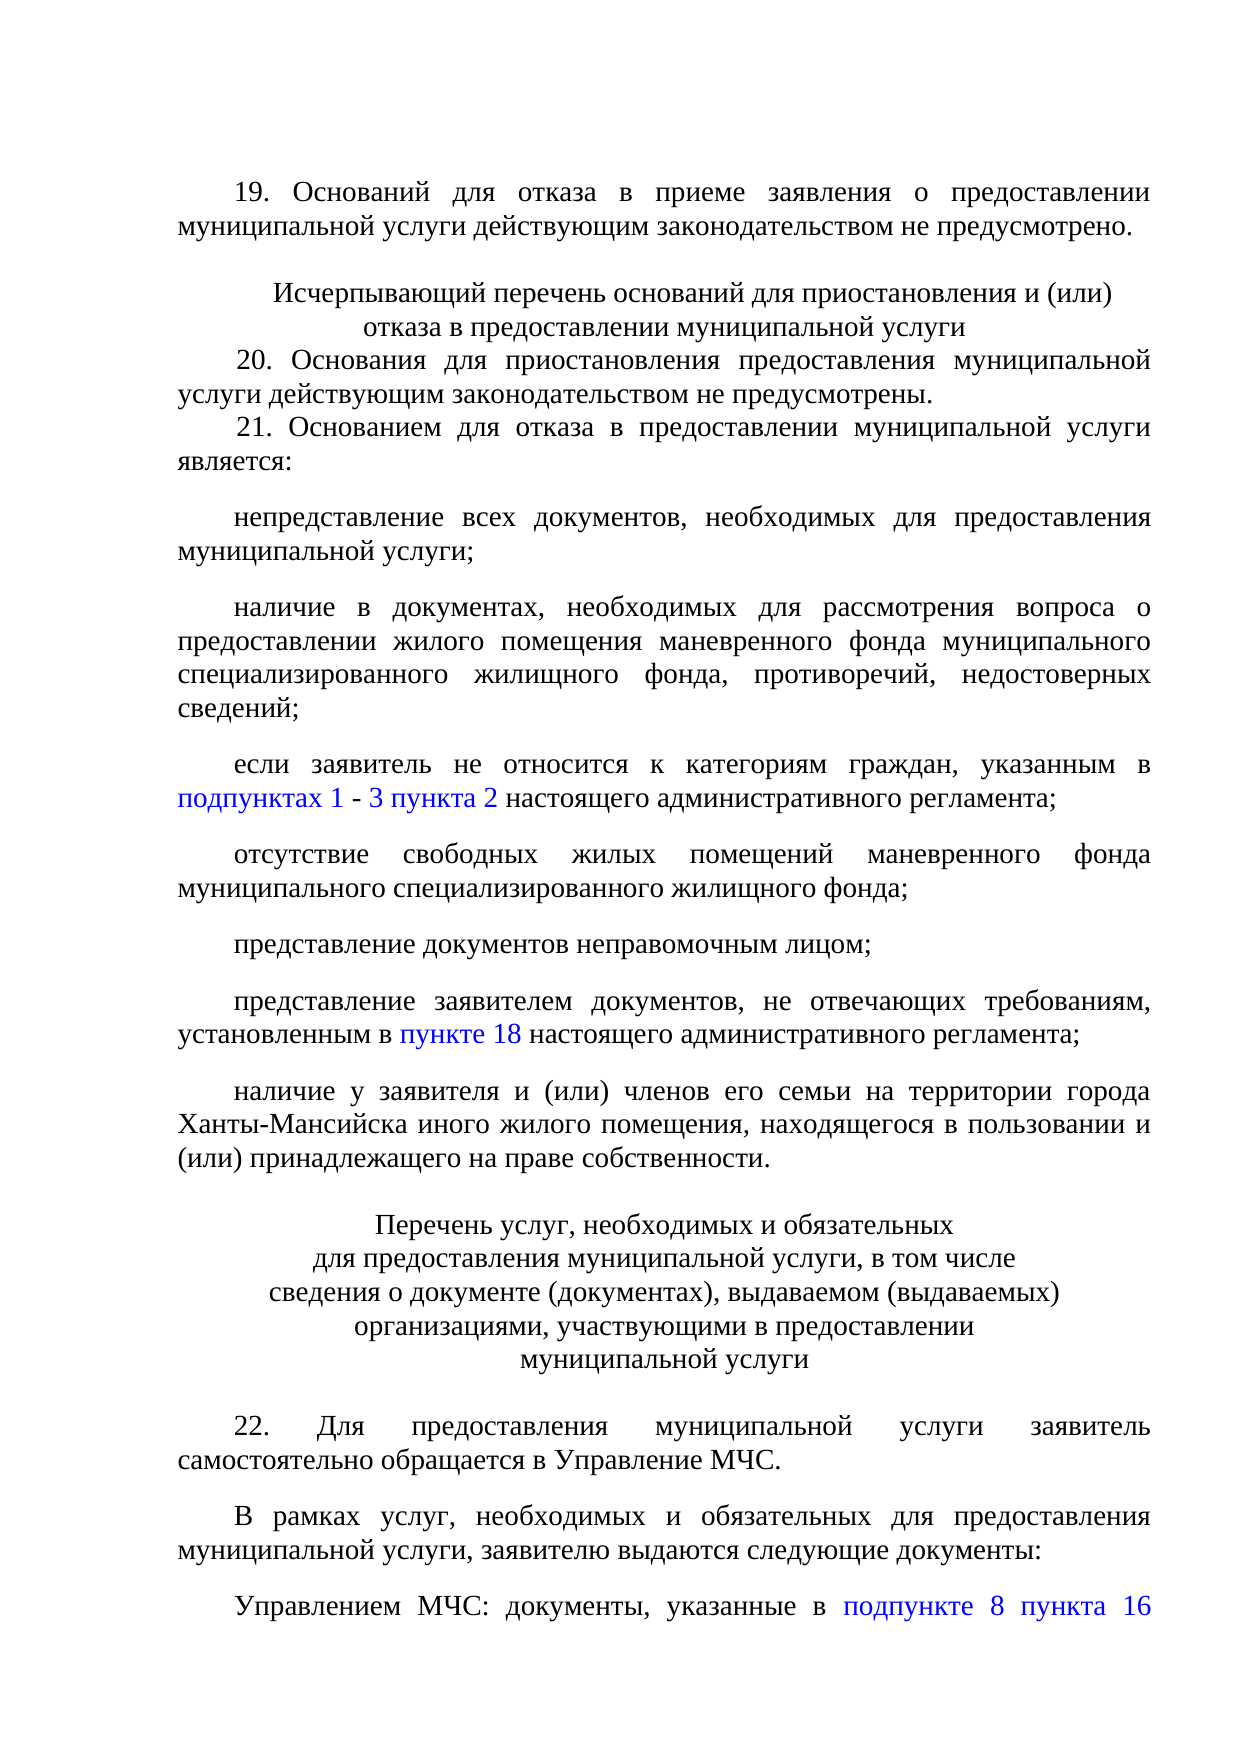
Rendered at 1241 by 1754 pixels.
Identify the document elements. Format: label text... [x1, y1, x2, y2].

text представление заявителем документов, не отвечающих требованиям, установленным в пункте 18 настоящего административного регламента; [177, 983, 1152, 1050]
text 19. Оснований для отказа в приеме заявления о предоставлении муниципальной услуги действующим законодательством не предусмотрено. [177, 174, 1152, 242]
text Исчерпывающий перечень оснований для приостановления и (или) отказа в предоставлении муниципальной услуги [177, 275, 1152, 342]
text 21. Основанием для отказа в предоставлении муниципальной услуги является: [177, 409, 1152, 476]
text представление документов неправомочным лицом; [177, 926, 1152, 960]
text если заявитель не относится к категориям граждан, указанным в подпунктах 1 - 3 пункта 2 настоящего административного регламента; [177, 746, 1152, 813]
text отсутствие свободных жилых помещений маневренного фонда муниципального специализированного жилищного фонда; [177, 836, 1152, 903]
text сведения о документе (документах), выдаваемом (выдаваемых) [177, 1274, 1152, 1308]
text организациями, участвующими в предоставлении [177, 1308, 1152, 1341]
text 20. Основания для приостановления предоставления муниципальной услуги действующим законодательством не предусмотрены. [177, 342, 1152, 409]
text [177, 1588, 1152, 1622]
text Перечень услуг, необходимых и обязательных [177, 1207, 1152, 1241]
text наличие в документах, необходимых для рассмотрения вопроса о предоставлении жилого помещения маневренного фонда муниципального специализированного жилищного фонда, противоречий, недостоверных сведений; [177, 589, 1152, 723]
text В рамках услуг, необходимых и обязательных для предоставления муниципальной услуги, заявителю выдаются следующие документы: [177, 1498, 1152, 1565]
text непредставление всех документов, необходимых для предоставления муниципальной услуги; [177, 499, 1152, 566]
text для предоставления муниципальной услуги, в том числе [177, 1241, 1152, 1274]
text 22. Для предоставления муниципальной услуги заявитель самостоятельно обращается в Управление МЧС. [177, 1408, 1152, 1475]
text муниципальной услуги [177, 1341, 1152, 1375]
text наличие у заявителя и (или) членов его семьи на территории города Ханты-Мансийска иного жилого помещения, находящегося в пользовании и (или) принадлежащего на праве собственности. [177, 1073, 1152, 1173]
